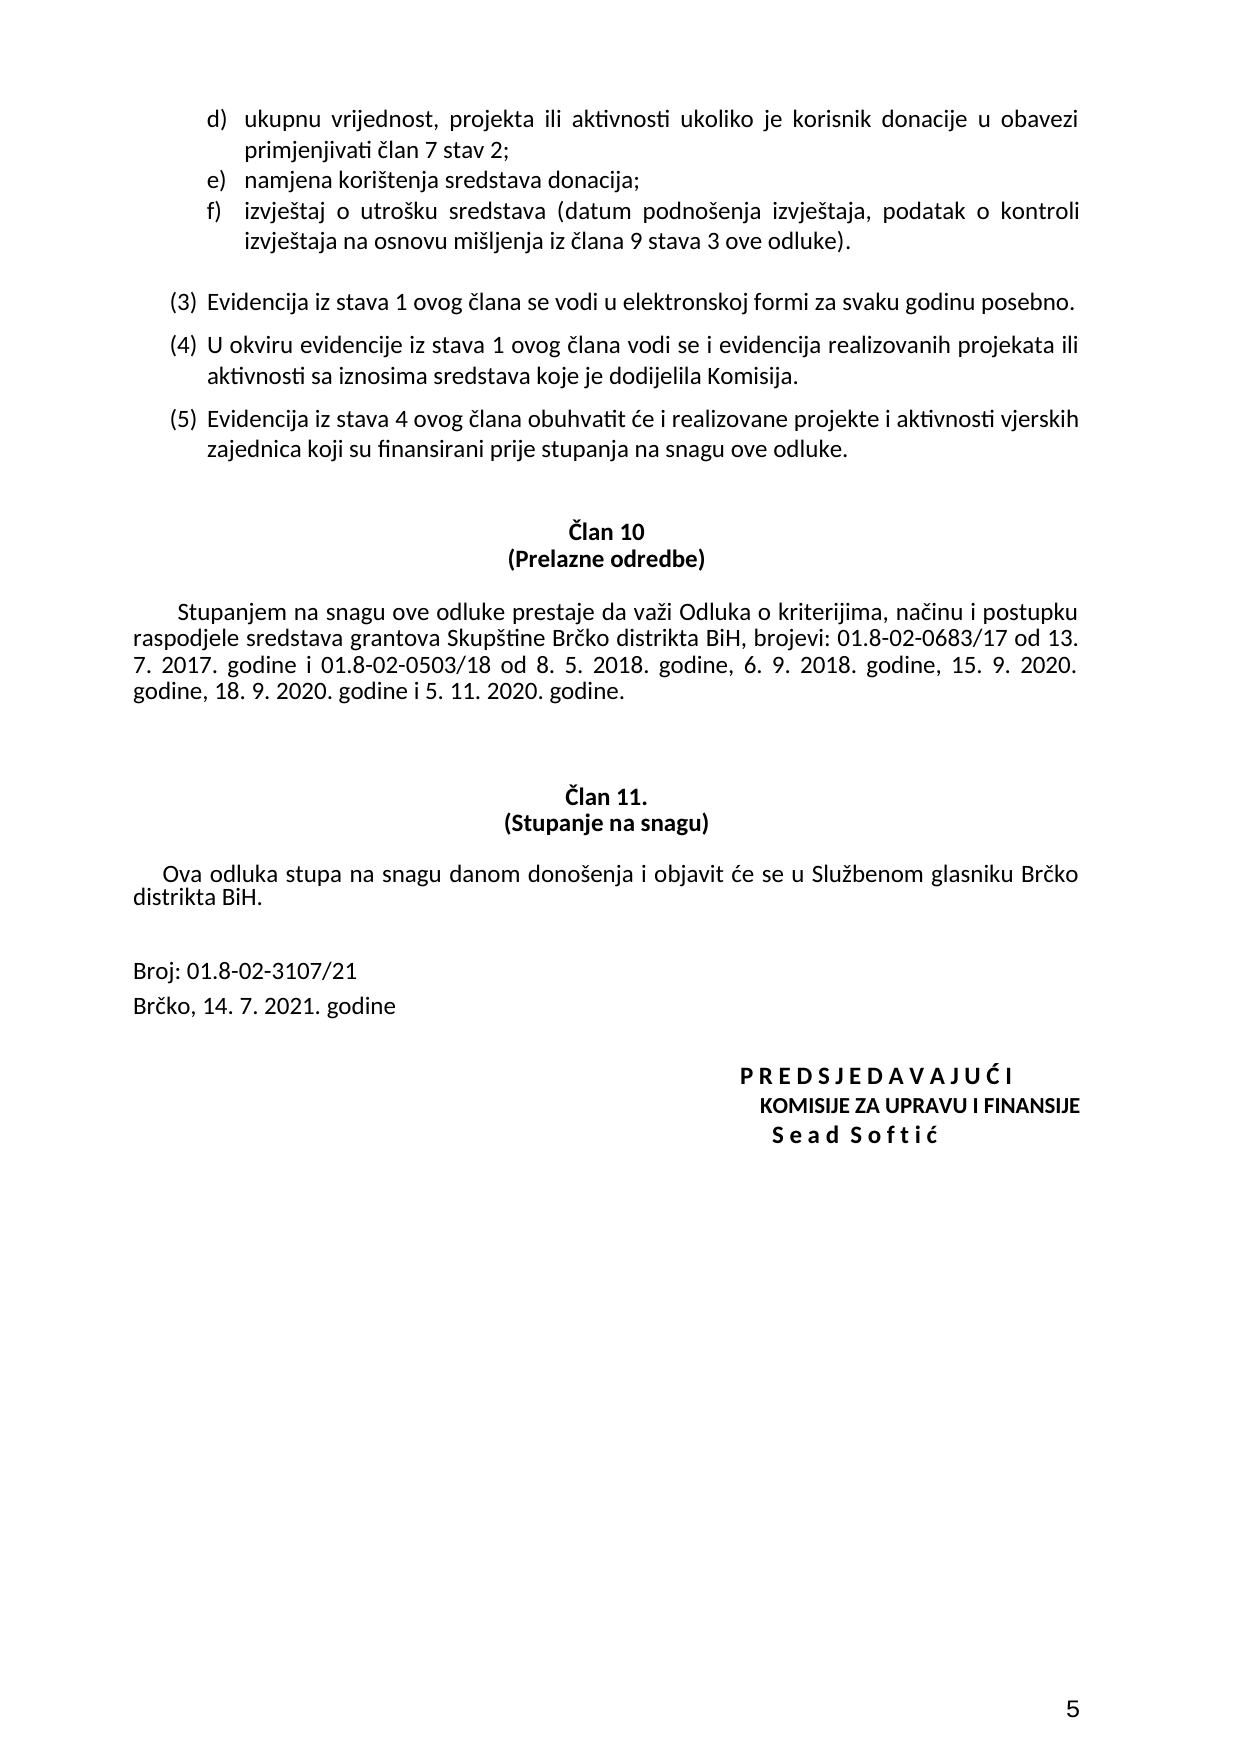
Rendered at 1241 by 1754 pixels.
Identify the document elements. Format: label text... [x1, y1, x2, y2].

text (Stupanje na snagu) [133, 811, 1080, 837]
text Ova odluka stupa na snagu danom donošenja i objavit će se u Službenom glasniku Brčko distrikta BiH. [133, 864, 1080, 909]
text Član 10 [133, 520, 1080, 546]
text Stupanjem na snagu ove odluke prestaje da važi Odluka o kriterijima, načinu i postupku raspodjele sredstava grantova Skupštine Brčko distrikta BiH, brojevi: 01.8-02-0683/17 od 13. 7. 2017. godine i 01.8-02-0503/18 od 8. 5. 2018. godine, 6. 9. 2018. godine, 15. 9. 2020. godine, 18. 9. 2020. godine i 5. 11. 2020. godine. [133, 599, 1080, 705]
list Evidencija iz stava 4 ovog člana obuhvatit će i realizovane projekte i aktivnosti vjerskih zajednica koji su finansirani prije stupanja na snagu ove odluke. [169, 403, 1080, 464]
list ukupnu vrijednost, projekta ili aktivnosti ukoliko je korisnik donacije u obavezi primjenjivati član 7 stav 2; [207, 103, 1080, 164]
text S e a d S o f t i ć [133, 1119, 1080, 1149]
list Evidencija iz stava 1 ovog člana se vodi u elektronskoj formi za svaku godinu posebno. [169, 287, 1080, 317]
list namjena korištenja sredstava donacija; [207, 164, 1080, 195]
text Broj: 01.8-02-3107/21 [133, 955, 1080, 986]
text Član 11. [133, 784, 1080, 811]
text KOMISIJE ZA UPRAVU I FINANSIJE [133, 1091, 1080, 1119]
text (Prelazne odredbe) [133, 546, 1080, 573]
text Brčko, 14. 7. 2021. godine [133, 990, 1080, 1021]
list izvještaj o utrošku sredstava (datum podnošenja izvještaja, podatak o kontroli izvještaja na osnovu mišljenja iz člana 9 stava 3 ove odluke). [207, 195, 1080, 256]
text P R E D S J E D A V A J U Ć I [649, 1060, 1080, 1091]
list U okviru evidencije iz stava 1 ovog člana vodi se i evidencija realizovanih projekata ili aktivnosti sa iznosima sredstava koje je dodijelila Komisija. [169, 329, 1080, 391]
